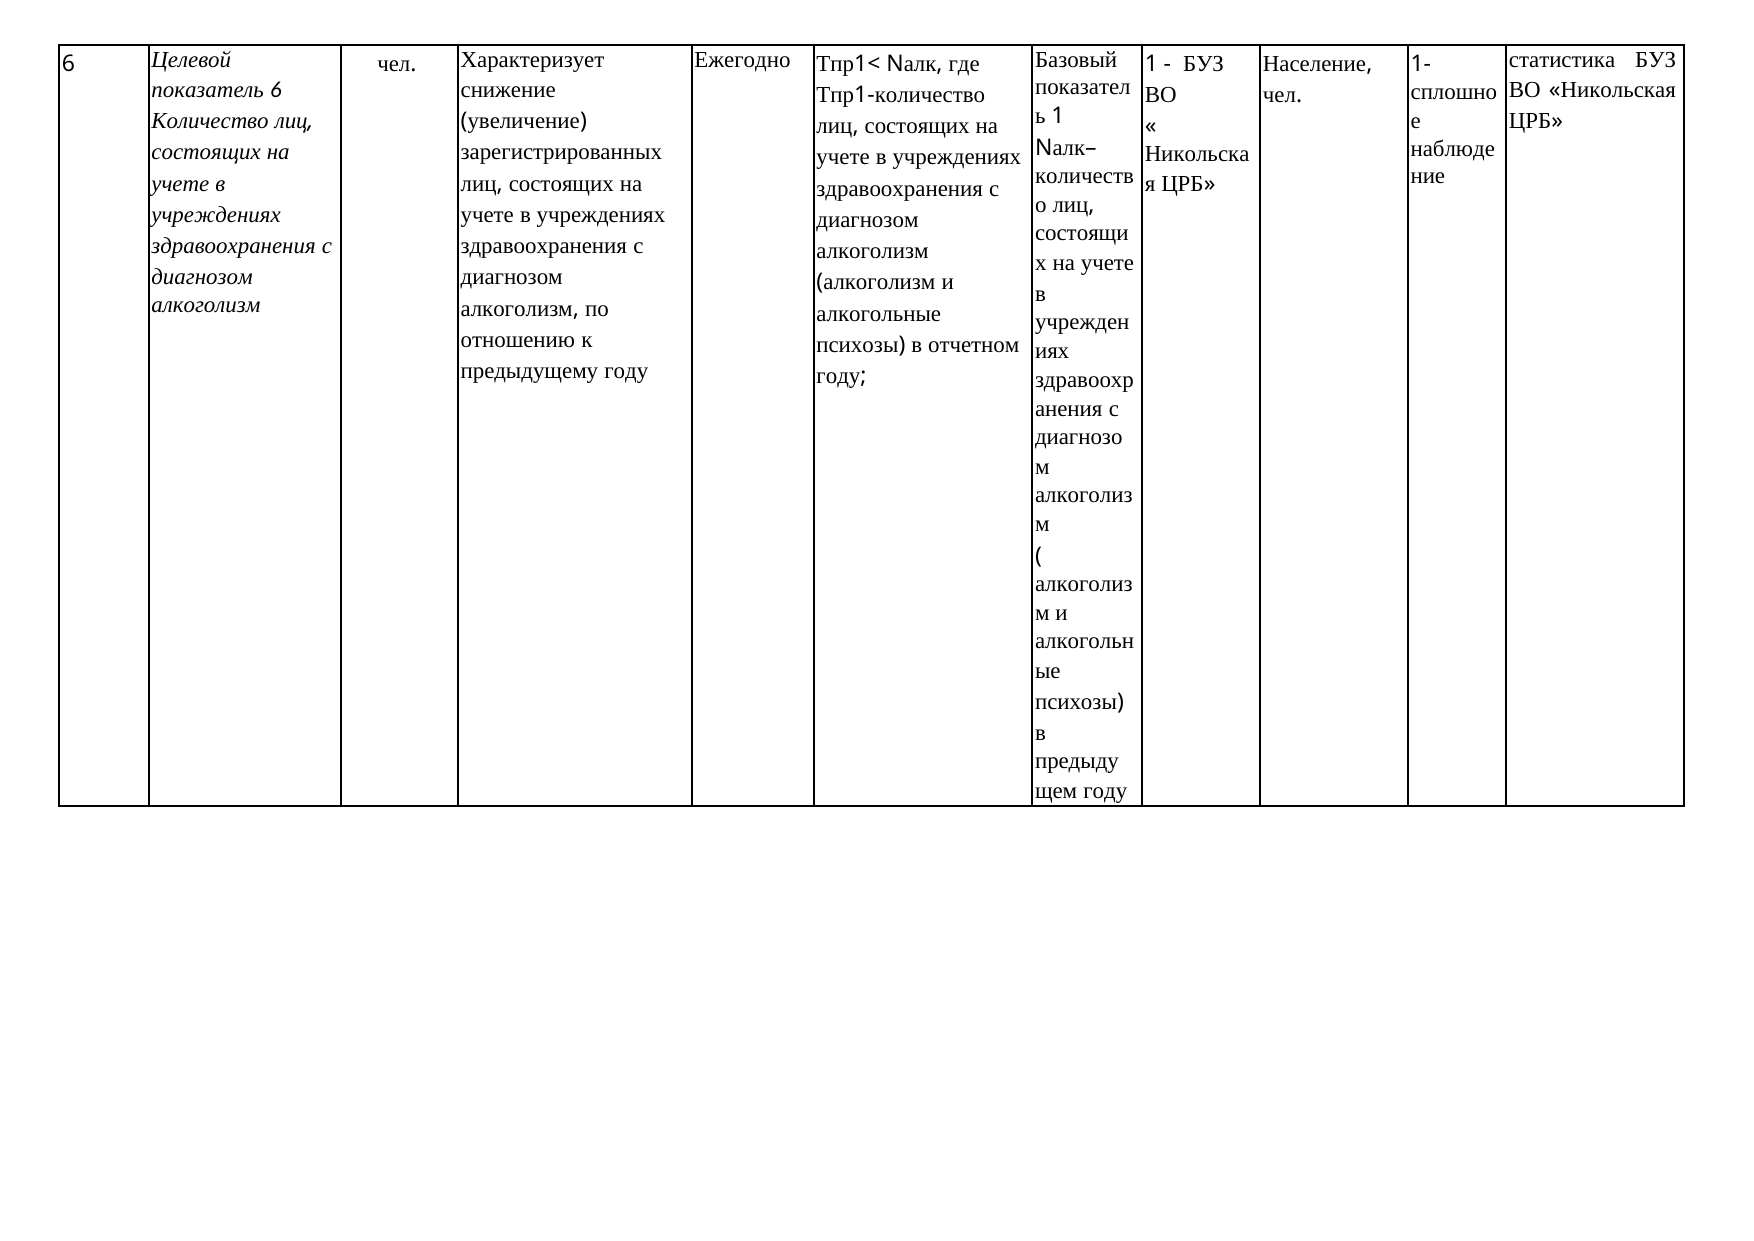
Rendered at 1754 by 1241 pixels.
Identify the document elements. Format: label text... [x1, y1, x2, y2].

table_cell Базовый показатель 1 Nалк– количество лиц, состоящих на учете в учреждениях здравоохранения с диагнозом алкоголизм (алкоголизм и алкогольные психозы) в предыдущем году [1033, 46, 1141, 805]
table_cell 1 - БУЗ ВО «Никольская ЦРБ» [1143, 46, 1259, 805]
table_cell 6 [60, 46, 148, 805]
table_cell статистика БУЗ ВО «Никольская ЦРБ» [1507, 46, 1683, 805]
table_cell 1- сплошное наблюдение [1409, 46, 1505, 805]
table_cell Характеризует снижение (увеличение) зарегистрированных лиц, состоящих на учете в учреждениях здравоохранения с диагнозом алкоголизм, по отношению к предыдущему году [459, 46, 691, 805]
table_cell Тпр1< Nалк, где Тпр1-количество лиц, состоящих на учете в учреждениях здравоохранения с диагнозом алкоголизм (алкоголизм и алкогольные психозы) в отчетном году; [815, 46, 1031, 805]
table_cell Целевой показатель 6 Количество лиц, состоящих на учете в учреждениях здравоохранения с диагнозом алкоголизм [150, 46, 340, 805]
table_cell чел. [342, 46, 457, 805]
table_cell Население, чел. [1261, 46, 1407, 805]
table_cell Ежегодно [693, 46, 813, 805]
